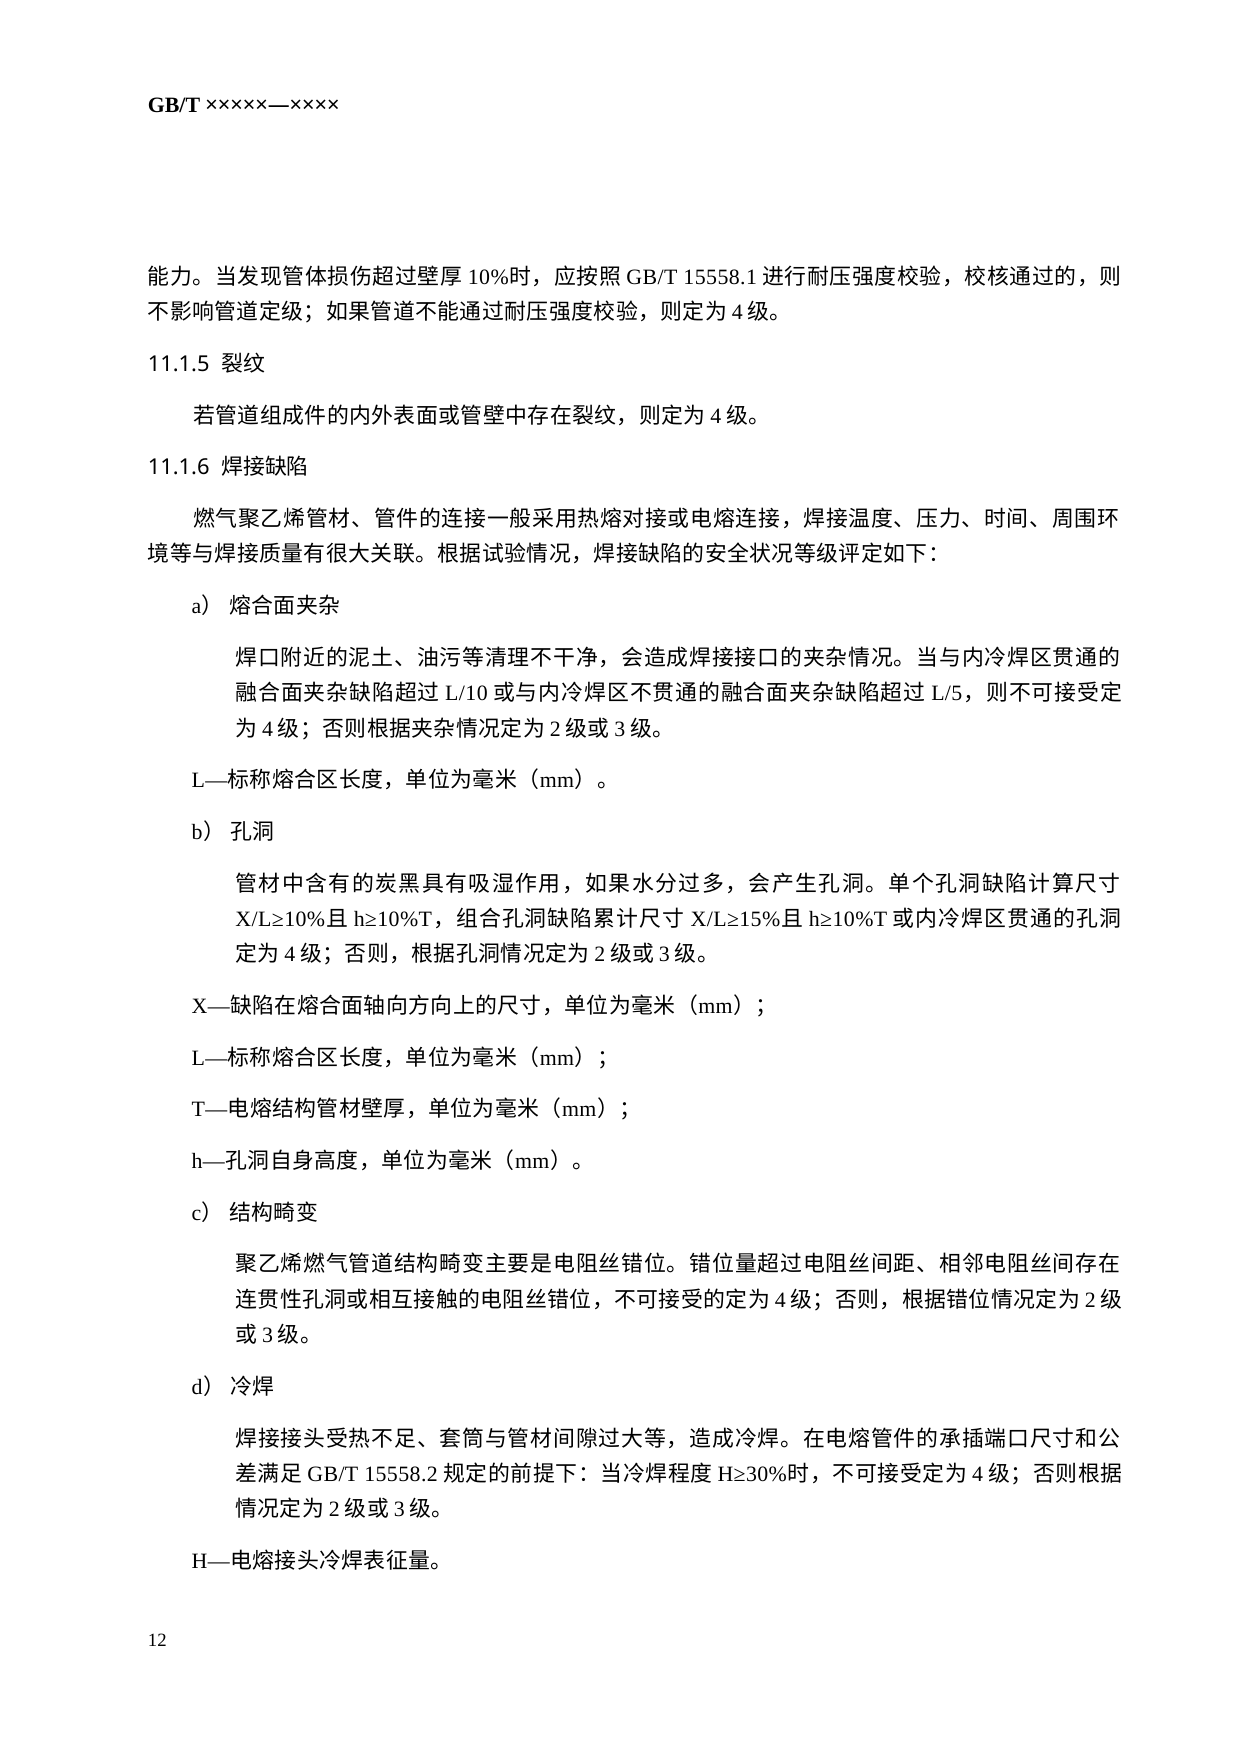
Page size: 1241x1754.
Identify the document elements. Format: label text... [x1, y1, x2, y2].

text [148, 256, 1122, 327]
text 焊口附近的泥土、油污等清理不干净，会造成焊接接口的夹杂情况。当与内冷焊区贯通的融合面夹杂缺陷超过L/10或与内冷焊区不贯通的融合面夹杂缺陷超过L/5，则不可接受定为4级；否则根据夹杂情况定为2级或3级。 [235, 637, 1122, 743]
text 聚乙烯燃气管道结构畸变主要是电阻丝错位。错位量超过电阻丝间距、相邻电阻丝间存在连贯性孔洞或相互接触的电阻丝错位，不可接受的定为4级；否则，根据错位情况定为2级或3级。 [235, 1243, 1122, 1350]
text 燃气聚乙烯管材、管件的连接一般采用热熔对接或电熔连接，焊接温度、压力、时间、周围环境等与焊接质量有很大关联。根据试验情况，焊接缺陷的安全状况等级评定如下： [148, 498, 1122, 569]
text a） 熔合面夹杂 [191, 585, 1122, 621]
text 管材中含有的炭黑具有吸湿作用，如果水分过多，会产生孔洞。单个孔洞缺陷计算尺寸X/L≥10%且h≥10%T，组合孔洞缺陷累计尺寸X/L≥15%且h≥10%T或内冷焊区贯通的孔洞定为4级；否则，根据孔洞情况定为2级或3级。 [235, 863, 1122, 969]
text H—电熔接头冷焊表征量。 [191, 1540, 1122, 1576]
text 11.1.5 裂纹 [148, 343, 1122, 378]
text b） 孔洞 [191, 811, 1122, 846]
text 11.1.6 焊接缺陷 [148, 446, 1122, 482]
text 若管道组成件的内外表面或管壁中存在裂纹，则定为4级。 [148, 395, 1122, 430]
text c） 结构畸变 [191, 1192, 1122, 1227]
text d） 冷焊 [191, 1366, 1122, 1401]
text h—孔洞自身高度，单位为毫米（mm）。 [191, 1140, 1122, 1176]
text L—标称熔合区长度，单位为毫米（mm）； [191, 1037, 1122, 1072]
text X—缺陷在熔合面轴向方向上的尺寸，单位为毫米（mm）； [191, 985, 1122, 1021]
text T—电熔结构管材壁厚，单位为毫米（mm）； [191, 1088, 1122, 1124]
text L—标称熔合区长度，单位为毫米（mm）。 [191, 759, 1122, 795]
text 焊接接头受热不足、套筒与管材间隙过大等，造成冷焊。在电熔管件的承插端口尺寸和公差满足GB/T 15558.2规定的前提下：当冷焊程度H≥30%时，不可接受定为4级；否则根据情况定为2级或3级。 [235, 1418, 1122, 1524]
